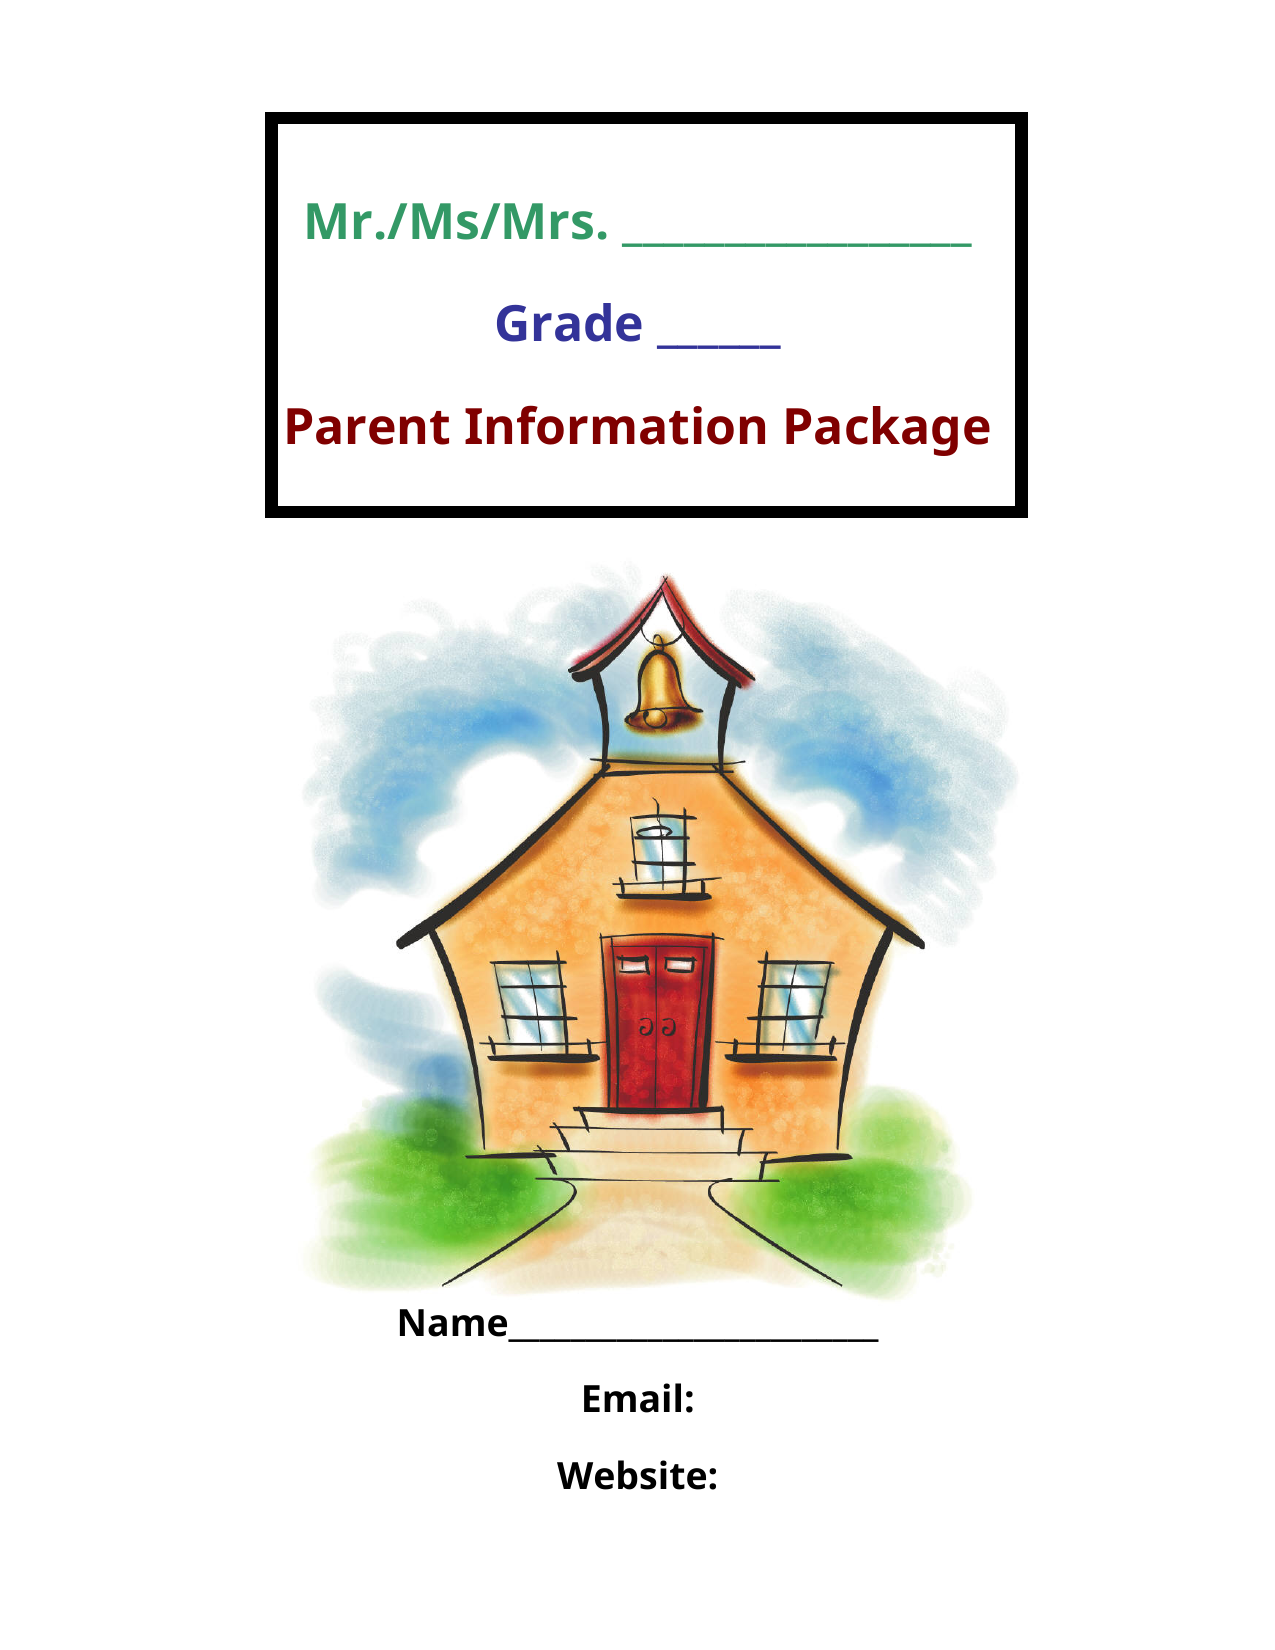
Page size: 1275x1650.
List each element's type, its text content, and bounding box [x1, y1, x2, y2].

text Grade ______ [118, 288, 1157, 357]
picture [268, 537, 1037, 1296]
text Parent Information Package [118, 391, 1157, 459]
text Website: [118, 1449, 1157, 1500]
text Name________________________ [118, 1296, 1157, 1347]
text Mr./Ms/Mrs. _________________ [118, 186, 1157, 254]
text Email: [118, 1373, 1157, 1424]
